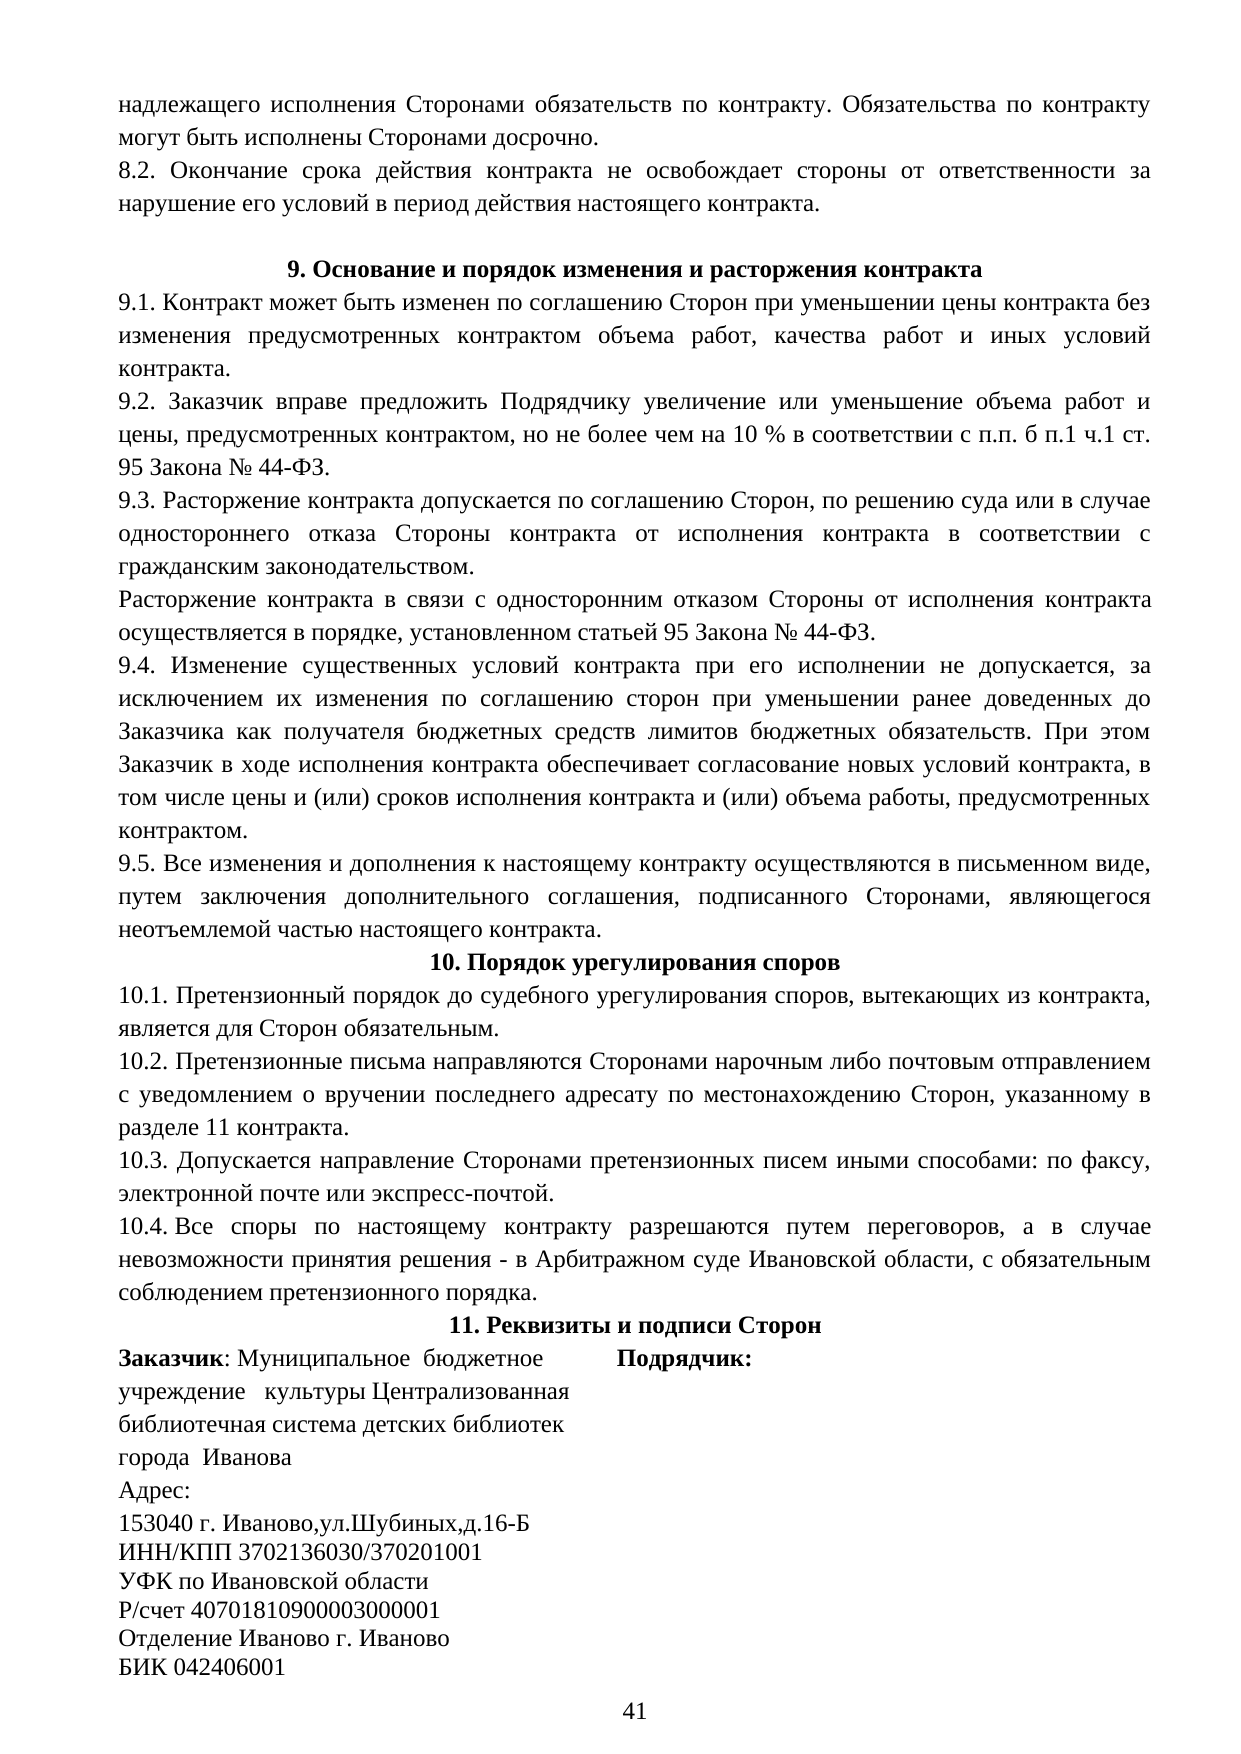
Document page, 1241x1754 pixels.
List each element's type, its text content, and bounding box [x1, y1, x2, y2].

text 10.3. Допускается направление Сторонами претензионных писем иными способами: по факсу, электронной почте или экспресс-почтой. [118, 1145, 1152, 1207]
text 11. Реквизиты и подписи Сторон [118, 1310, 1152, 1339]
text 9. Основание и порядок изменения и расторжения контракта [118, 254, 1152, 282]
text 8.2. Окончание срока действия контракта не освобождает стороны от ответственности за нарушение его условий в период действия настоящего контракта. [118, 155, 1152, 216]
text 10. Порядок урегулирования споров [118, 947, 1152, 976]
text 9.5. Все изменения и дополнения к настоящему контракту осуществляются в письменном виде, путем заключения дополнительного соглашения, подписанного Сторонами, являющегося неотъемлемой частью настоящего контракта. [118, 848, 1152, 943]
text 9.4. Изменение существенных условий контракта при его исполнении не допускается, за исключением их изменения по соглашению сторон при уменьшении ранее доведенных до Заказчика как получателя бюджетных средств лимитов бюджетных обязательств. При этом Заказчик в ходе исполнения контракта обеспечивает согласование новых условий контракта, в том числе цены и (или) сроков исполнения контракта и (или) объема работы, предусмотренных контрактом. [118, 650, 1152, 844]
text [118, 89, 1152, 150]
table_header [107, 1344, 605, 1681]
table_header Подрядчик: [605, 1344, 1104, 1681]
text 9.2. Заказчик вправе предложить Подрядчику увеличение или уменьшение объема работ и цены, предусмотренных контрактом, но не более чем на 10 % в соответствии с п.п. б п.1 ч.1 ст. 95 Закона № 44-ФЗ. [118, 386, 1152, 481]
text 10.1. Претензионный порядок до судебного урегулирования споров, вытекающих из контракта, является для Сторон обязательным. [118, 980, 1152, 1042]
text 10.2. Претензионные письма направляются Сторонами нарочным либо почтовым отправлением с уведомлением о вручении последнего адресату по местонахождению Сторон, указанному в разделе 11 контракта. [118, 1046, 1152, 1141]
text 9.3. Расторжение контракта допускается по соглашению Сторон, по решению суда или в случае одностороннего отказа Стороны контракта от исполнения контракта в соответствии с гражданским законодательством. [118, 485, 1152, 580]
text 10.4. Все споры по настоящему контракту разрешаются путем переговоров, а в случае невозможности принятия решения - в Арбитражном суде Ивановской области, с обязательным соблюдением претензионного порядка. [118, 1211, 1152, 1306]
text Расторжение контракта в связи с односторонним отказом Стороны от исполнения контракта осуществляется в порядке, установленном статьей 95 Закона № 44-ФЗ. [118, 584, 1152, 646]
text 9.1. Контракт может быть изменен по соглашению Сторон при уменьшении цены контракта без изменения предусмотренных контрактом объема работ, качества работ и иных условий контракта. [118, 287, 1152, 382]
